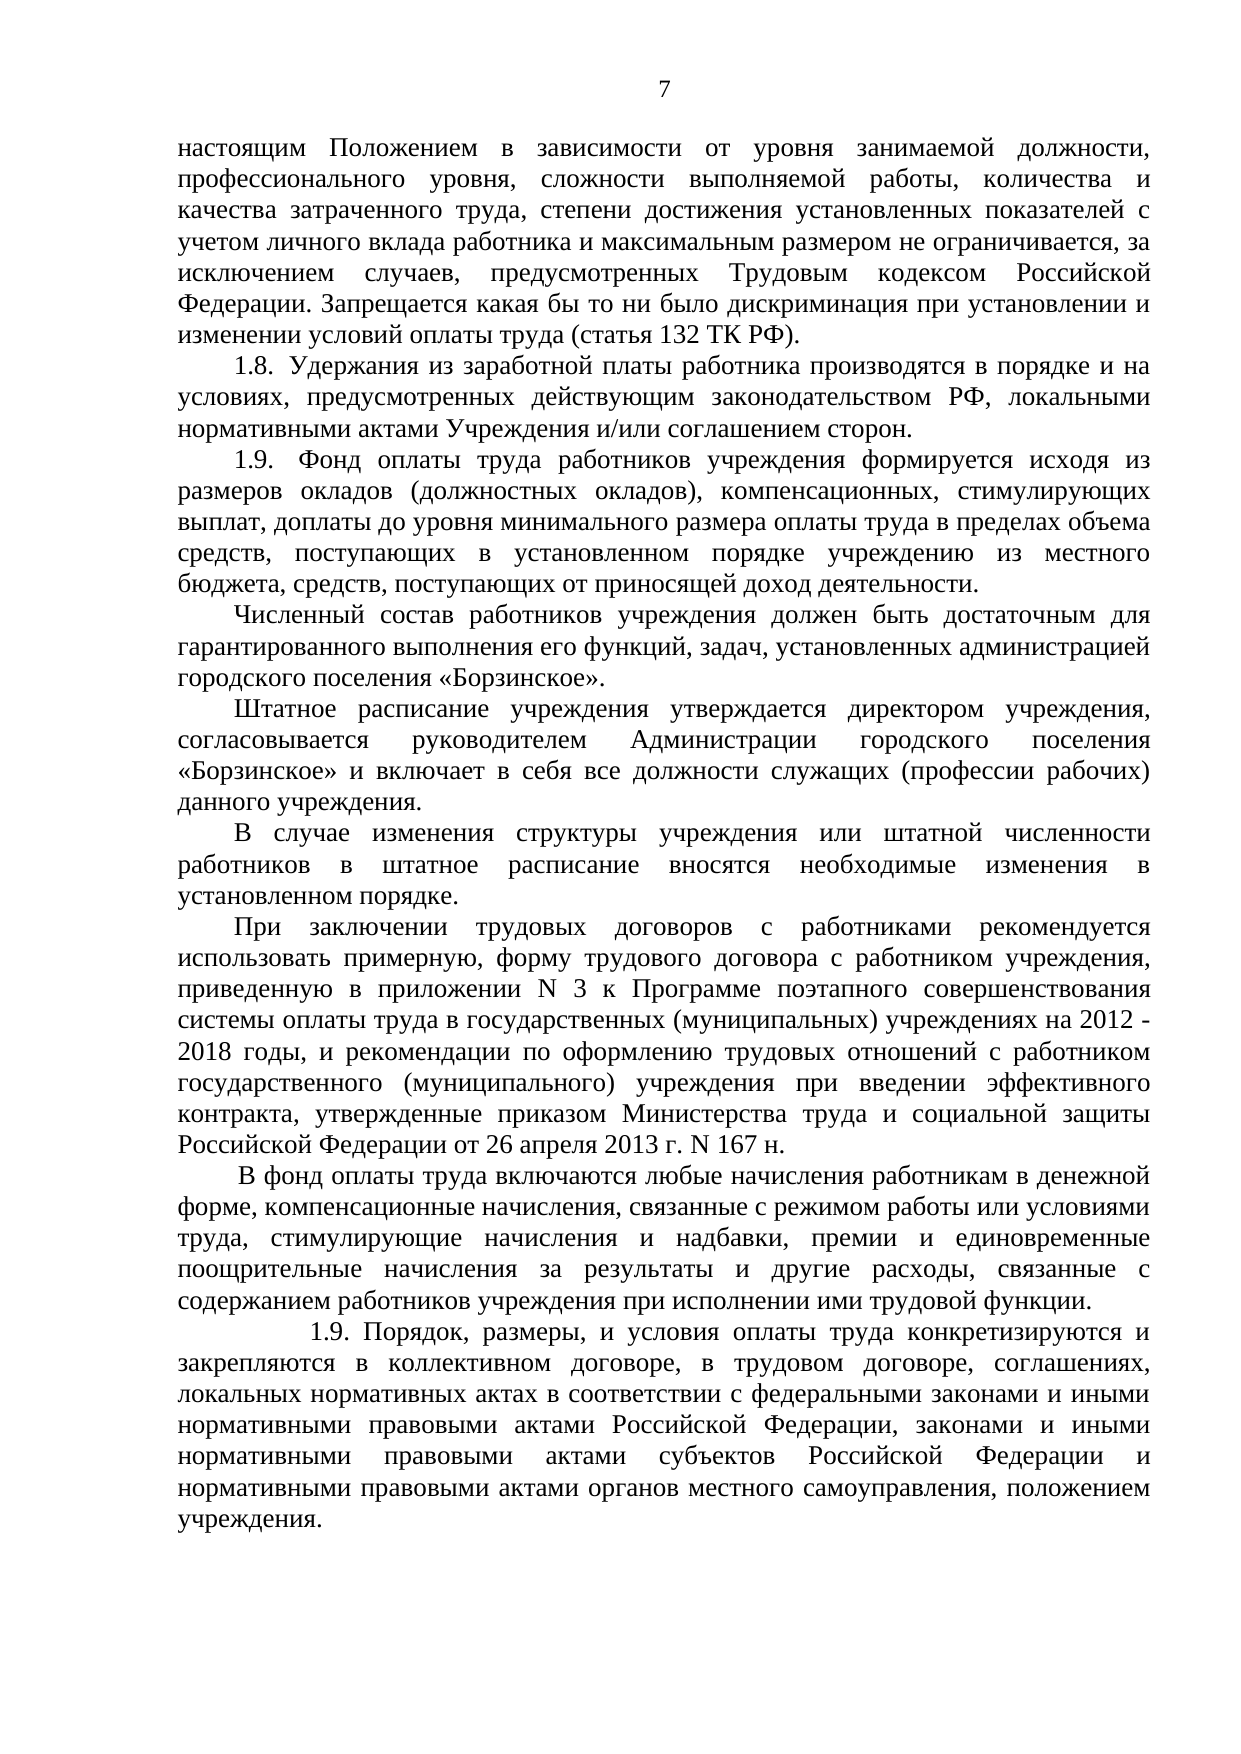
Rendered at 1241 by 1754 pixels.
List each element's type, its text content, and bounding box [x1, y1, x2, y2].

text При заключении трудовых договоров с работниками рекомендуется использовать примерную, форму трудового договора с работником учреждения, приведенную в приложении N 3 к Программе поэтапного совершенствования системы оплаты труда в государственных (муниципальных) учреждениях на 2012 - 2018 годы, и рекомендации по оформлению трудовых отношений с работником государственного (муниципального) учреждения при введении эффективного контракта, утвержденные приказом Министерства труда и социальной защиты Российской Федерации от 26 апреля 2013 г. N 167 н. [177, 910, 1152, 1159]
text В случае изменения структуры учреждения или штатной численности работников в штатное расписание вносятся необходимые изменения в установленном порядке. [177, 817, 1152, 910]
text Штатное расписание учреждения утверждается директором учреждения, согласовывается руководителем Администрации городского поселения «Борзинское» и включает в себя все должности служащих (профессии рабочих) данного учреждения. [177, 692, 1152, 817]
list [177, 131, 1152, 349]
text В фонд оплаты труда включаются любые начисления работникам в денежной форме, компенсационные начисления, связанные с режимом работы или условиями труда, стимулирующие начисления и надбавки, премии и единовременные поощрительные начисления за результаты и другие расходы, связанные с содержанием работников учреждения при исполнении ими трудовой функции. [177, 1159, 1152, 1315]
list Удержания из заработной платы работника производятся в порядке и на условиях, предусмотренных действующим законодательством РФ, локальными нормативными актами Учреждения и/или соглашением сторон. [177, 349, 1152, 443]
text 1.9. Порядок, размеры, и условия оплаты труда конкретизируются и закрепляются в коллективном договоре, в трудовом договоре, соглашениях, локальных нормативных актах в соответствии с федеральными законами и иными нормативными правовыми актами Российской Федерации, законами и иными нормативными правовыми актами субъектов Российской Федерации и нормативными правовыми актами органов местного самоуправления, положением учреждения. [177, 1315, 1152, 1533]
text Численный состав работников учреждения должен быть достаточным для гарантированного выполнения его функций, задач, установленных администрацией городского поселения «Борзинское». [177, 598, 1152, 692]
list Фонд оплаты труда работников учреждения формируется исходя из размеров окладов (должностных окладов), компенсационных, стимулирующих выплат, доплаты до уровня минимального размера оплаты труда в пределах объема средств, поступающих в установленном порядке учреждению из местного бюджета, средств, поступающих от приносящей доход деятельности. [177, 443, 1152, 598]
